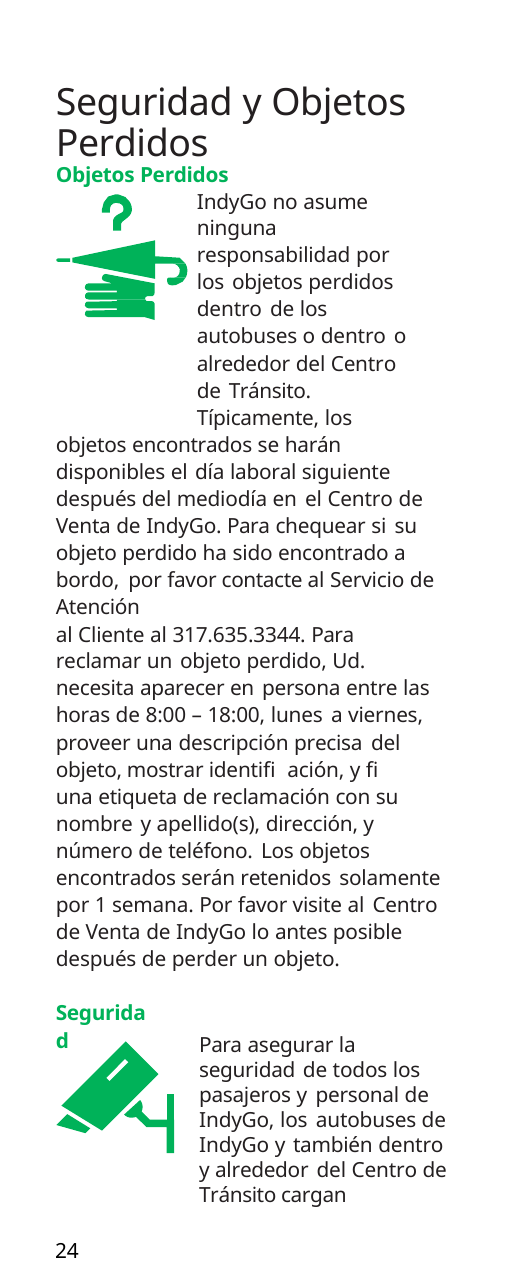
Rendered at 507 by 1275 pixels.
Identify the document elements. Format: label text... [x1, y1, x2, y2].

subtitle Seguridad [56, 998, 150, 1055]
text una etiqueta de reclamación con su nombre y apellido(s), dirección, y número de teléfono. Los objetos encontrados serán retenidos solamente por 1 semana. Por favor visite al Centro de Venta de IndyGo lo antes posible después de perder un objeto. [56, 783, 442, 973]
subtitle Seguridad y Objetos Perdidos [56, 82, 462, 165]
text Para asegurar la seguridad de todos los pasajeros y personal de IndyGo, los autobuses de IndyGo y también dentro y alrededor del Centro de Tránsito cargan [199, 1032, 448, 1207]
text IndyGo no asume ninguna responsabilidad por los objetos perdidos dentro de los autobuses o dentro o alrededor del Centro de Tránsito. Típicamente, los [197, 188, 420, 431]
subtitle Objetos Perdidos [56, 165, 462, 187]
text objetos encontrados se harán disponibles el día laboral siguiente después del mediodía en el Centro de Venta de IndyGo. Para chequear si su objeto perdido ha sido encontrado a bordo, por favor contacte al Servicio de Atención [56, 431, 449, 621]
text al Cliente al 317.635.3344. Para reclamar un objeto perdido, Ud. necesita aparecer en persona entre las horas de 8:00 – 18:00, lunes a viernes, proveer una descripción precisa del objeto, mostrar identifi ación, y fi [56, 621, 437, 783]
